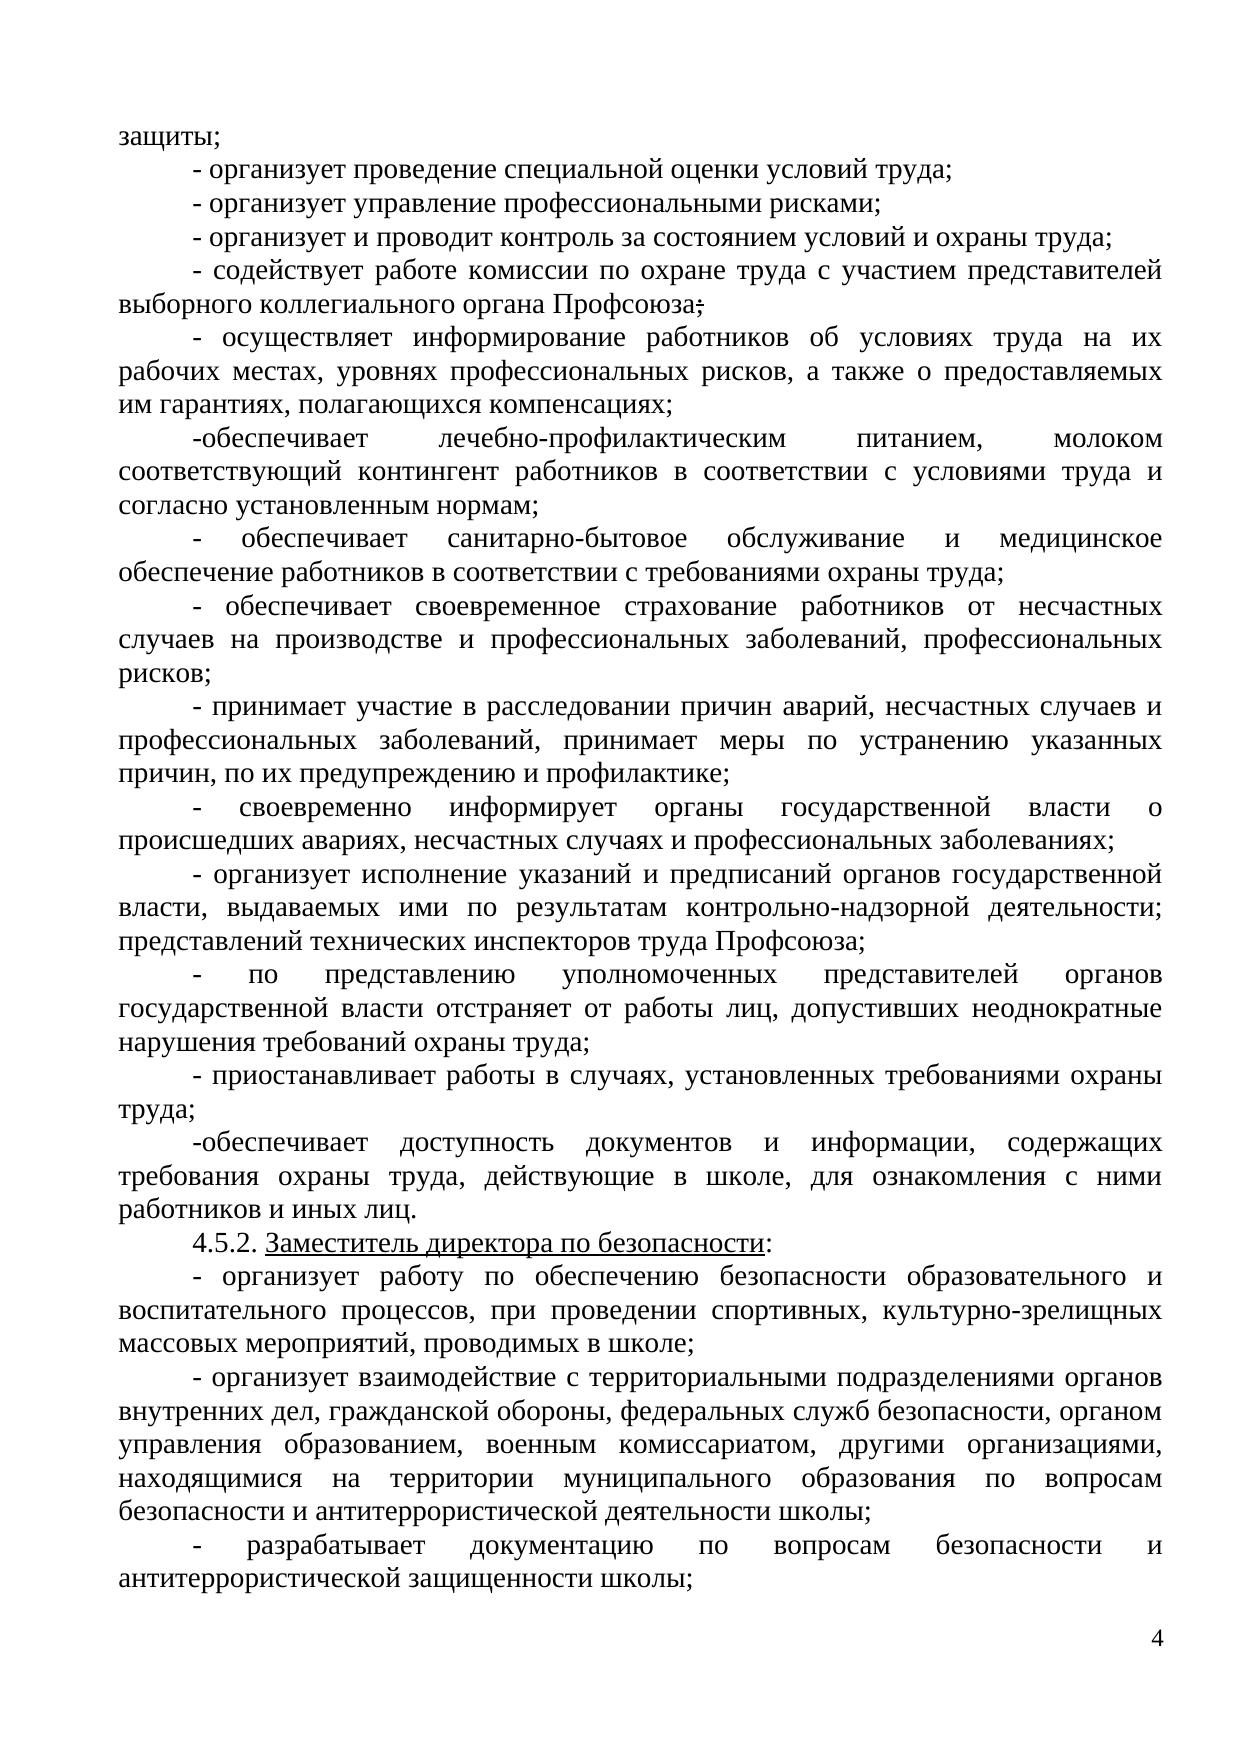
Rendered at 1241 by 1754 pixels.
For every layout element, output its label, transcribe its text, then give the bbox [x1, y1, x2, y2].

text - принимает участие в расследовании причин аварий, несчастных случаев и профессиональных заболеваний, принимает меры по устранению указанных причин, по их предупреждению и профилактике; [118, 688, 1163, 789]
text - организует работу по обеспечению безопасности образовательного и воспитательного процессов, при проведении спортивных, культурно-зрелищных массовых мероприятий, проводимых в школе; [118, 1258, 1163, 1359]
text - обеспечивает санитарно-бытовое обслуживание и медицинское обеспечение работников в соответствии с требованиями охраны труда; [118, 521, 1163, 588]
text - организует взаимодействие с территориальными подразделениями органов внутренних дел, гражданской обороны, федеральных служб безопасности, органом управления образованием, военным комиссариатом, другими организациями, находящимися на территории муниципального образования по вопросам безопасности и антитеррористической деятельности школы; [118, 1359, 1163, 1527]
text -обеспечивает лечебно-профилактическим питанием, молоком соответствующий контингент работников в соответствии с условиями труда и согласно установленным нормам; [118, 420, 1163, 521]
text - приостанавливает работы в случаях, установленных требованиями охраны труда; [118, 1057, 1163, 1124]
text - организует проведение специальной оценки условий труда; [118, 152, 1163, 185]
text - своевременно информирует органы государственной власти о происшедших авариях, несчастных случаях и профессиональных заболеваниях; [118, 789, 1163, 856]
text -обеспечивает доступность документов и информации, содержащих требования охраны труда, действующие в школе, для ознакомления с ними работников и иных лиц. [118, 1124, 1163, 1225]
text - содействует работе комиссии по охране труда с участием представителей выборного коллегиального органа Профсоюза; [118, 252, 1163, 319]
text - организует и проводит контроль за состоянием условий и охраны труда; [118, 219, 1163, 252]
text - обеспечивает своевременное страхование работников от несчастных случаев на производстве и профессиональных заболеваний, профессиональных рисков; [118, 588, 1163, 688]
text - разрабатывает документацию по вопросам безопасности и антитеррористической защищенности школы; [118, 1527, 1163, 1594]
text 4.5.2. Заместитель директора по безопасности: [118, 1225, 1163, 1258]
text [118, 118, 1163, 152]
text - организует исполнение указаний и предписаний органов государственной власти, выдаваемых ими по результатам контрольно-надзорной деятельности; представлений технических инспекторов труда Профсоюза; [118, 856, 1163, 957]
text - по представлению уполномоченных представителей органов государственной власти отстраняет от работы лиц, допустивших неоднократные нарушения требований охраны труда; [118, 957, 1163, 1057]
text - организует управление профессиональными рисками; [118, 185, 1163, 219]
text - осуществляет информирование работников об условиях труда на их рабочих местах, уровнях профессиональных рисков, а также о предоставляемых им гарантиях, полагающихся компенсациях; [118, 319, 1163, 420]
